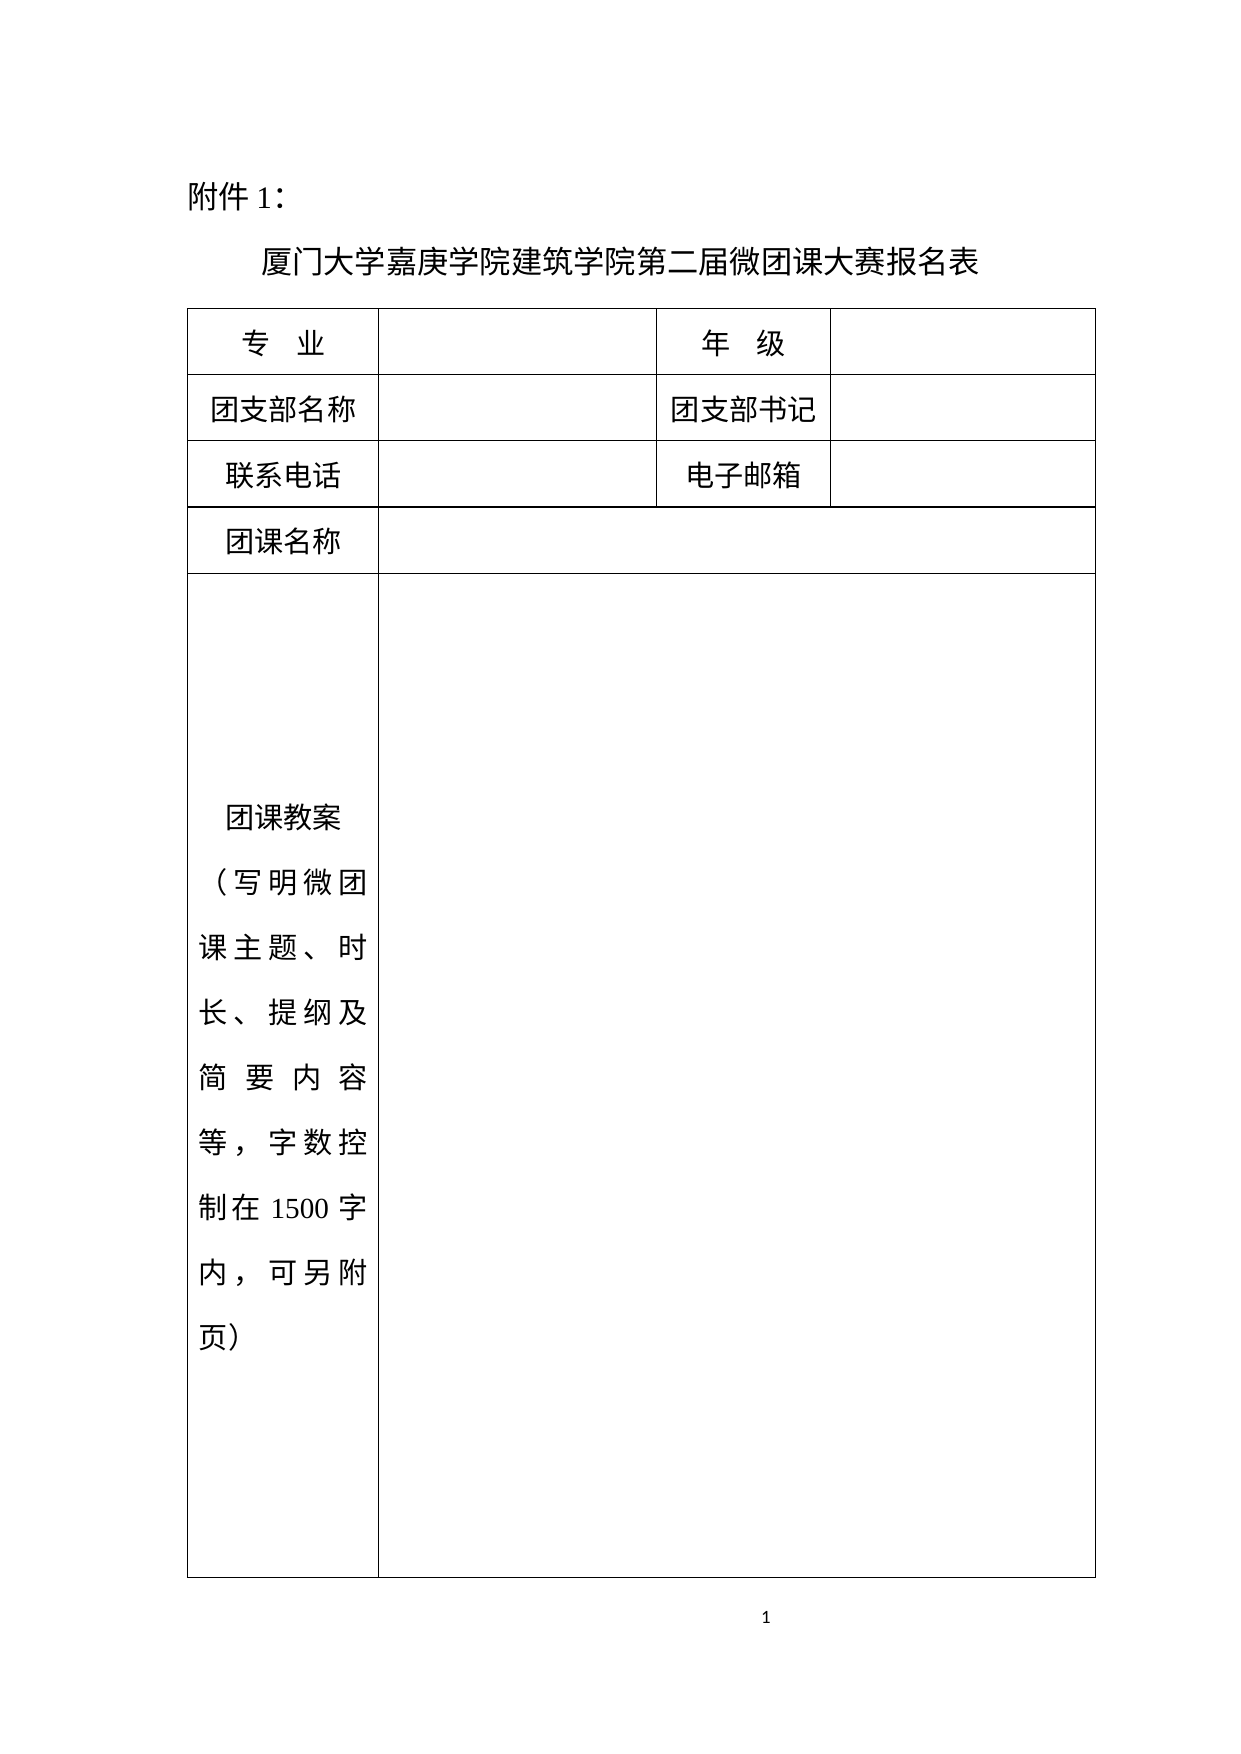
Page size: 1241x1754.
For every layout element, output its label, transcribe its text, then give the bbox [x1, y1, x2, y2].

table_cell 团课教案 （写明微团课主题、时长、提纲及简要内容等，字数控制在1500字内，可另附页） [188, 574, 378, 1577]
table_header [831, 309, 1095, 374]
table_cell 团课名称 [188, 508, 378, 572]
text 厦门大学嘉庚学院建筑学院第二届微团课大赛报名表 [187, 227, 1053, 292]
table_header 专 业 [188, 309, 378, 374]
table_cell [379, 375, 656, 440]
table_cell 联系电话 [188, 441, 378, 506]
table_cell [831, 441, 1095, 506]
table_cell [379, 441, 656, 506]
table_header [379, 309, 656, 374]
text 附件1： [187, 162, 1053, 227]
table_cell 电子邮箱 [657, 441, 830, 506]
table_cell [379, 574, 1095, 1577]
table_cell [831, 375, 1095, 440]
table_header 年 级 [657, 309, 830, 374]
table_cell [379, 508, 1095, 572]
table_cell 团支部名称 [188, 375, 378, 440]
table_cell 团支部书记 [657, 375, 830, 440]
